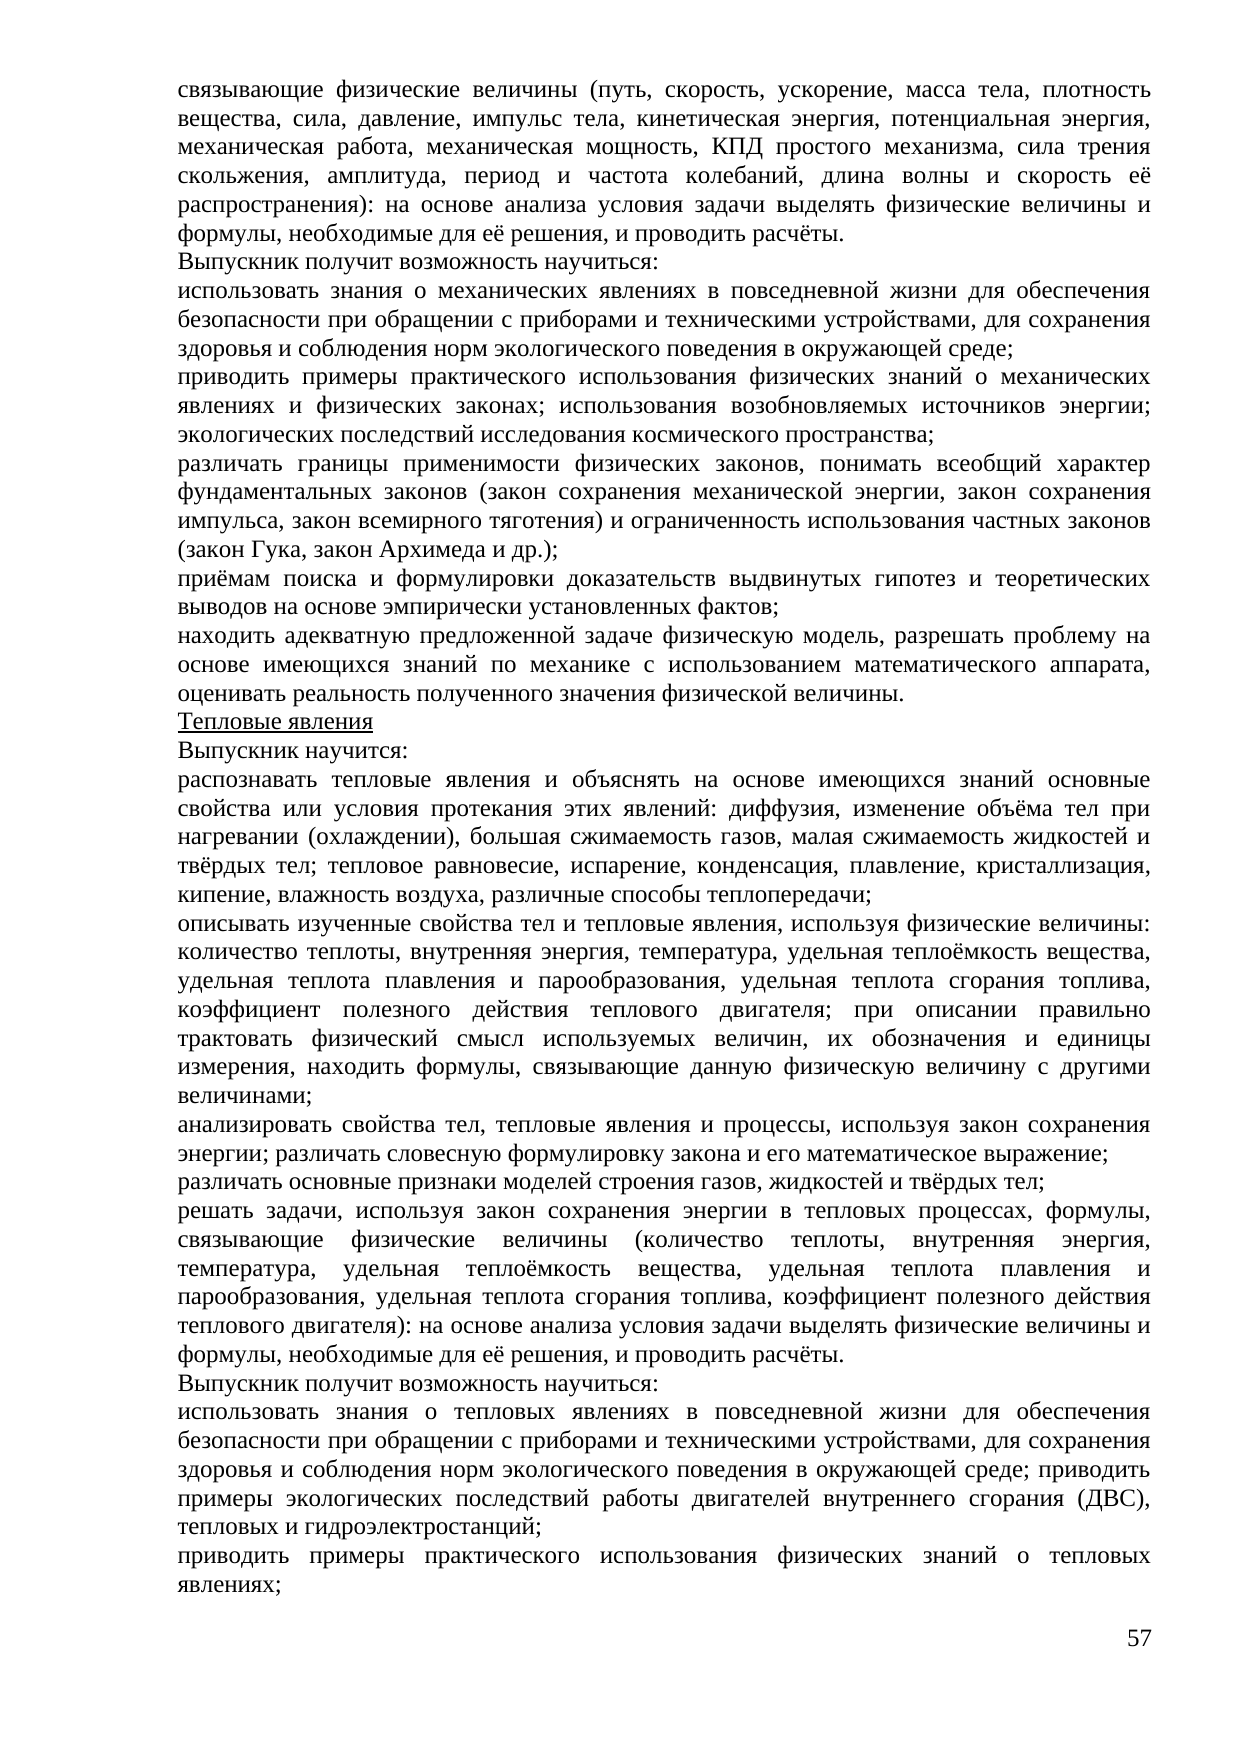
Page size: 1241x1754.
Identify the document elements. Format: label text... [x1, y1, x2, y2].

text приводить примеры практического использования физических знаний о тепловых явлениях; [177, 1540, 1152, 1598]
text решать задачи, используя закон сохранения энергии в тепловых процессах, формулы, связывающие физические величины (количество теплоты, внутренняя энергия, температура, удельная теплоёмкость вещества, удельная теплота плавления и парообразования, удельная теплота сгорания топлива, коэффициент полезного действия теплового двигателя): на основе анализа условия задачи выделять физические величины и формулы, необходимые для её решения, и проводить расчёты. [177, 1195, 1152, 1368]
text использовать знания о тепловых явлениях в повседневной жизни для обеспечения безопасности при обращении с приборами и техническими устройствами, для сохранения здоровья и соблюдения норм экологического поведения в окружающей среде; приводить примеры экологических последствий работы двигателей внутреннего сгорания (ДВС), тепловых и гидроэлектростанций; [177, 1396, 1152, 1540]
text Тепловые явления [177, 706, 1152, 735]
text Выпускник научится: [177, 735, 1152, 764]
text приёмам поиска и формулировки доказательств выдвинутых гипотез и теоретических выводов на основе эмпирически установленных фактов; [177, 563, 1152, 620]
text приводить примеры практического использования физических знаний о механических явлениях и физических законах; использования возобновляемых источников энергии; экологических последствий исследования космического пространства; [177, 361, 1152, 448]
text Выпускник получит возможность научиться: [177, 1368, 1152, 1396]
text анализировать свойства тел, тепловые явления и процессы, используя закон сохранения энергии; различать словесную формулировку закона и его математическое выражение; [177, 1109, 1152, 1166]
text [177, 74, 1152, 246]
text использовать знания о механических явлениях в повседневной жизни для обеспечения безопасности при обращении с приборами и техническими устройствами, для сохранения здоровья и соблюдения норм экологического поведения в окружающей среде; [177, 275, 1152, 361]
text описывать изученные свойства тел и тепловые явления, используя физические величины: количество теплоты, внутренняя энергия, температура, удельная теплоёмкость вещества, удельная теплота плавления и парообразования, удельная теплота сгорания топлива, коэффициент полезного действия теплового двигателя; при описании правильно трактовать физический смысл используемых величин, их обозначения и единицы измерения, находить формулы, связывающие данную физическую величину с другими величинами; [177, 908, 1152, 1109]
text различать основные признаки моделей строения газов, жидкостей и твёрдых тел; [177, 1166, 1152, 1195]
text распознавать тепловые явления и объяснять на основе имеющихся знаний основные свойства или условия протекания этих явлений: диффузия, изменение объёма тел при нагревании (охлаждении), большая сжимаемость газов, малая сжимаемость жидкостей и твёрдых тел; тепловое равновесие, испарение, конденсация, плавление, кристаллизация, кипение, влажность воздуха, различные способы теплопередачи; [177, 764, 1152, 908]
text Выпускник получит возможность научиться: [177, 246, 1152, 275]
text находить адекватную предложенной задаче физическую модель, разрешать проблему на основе имеющихся знаний по механике с использованием математического аппарата, оценивать реальность полученного значения физической величины. [177, 620, 1152, 706]
text различать границы применимости физических законов, понимать всеобщий характер фундаментальных законов (закон сохранения механической энергии, закон сохранения импульса, закон всемирного тяготения) и ограниченность использования частных законов (закон Гука, закон Архимеда и др.); [177, 448, 1152, 563]
